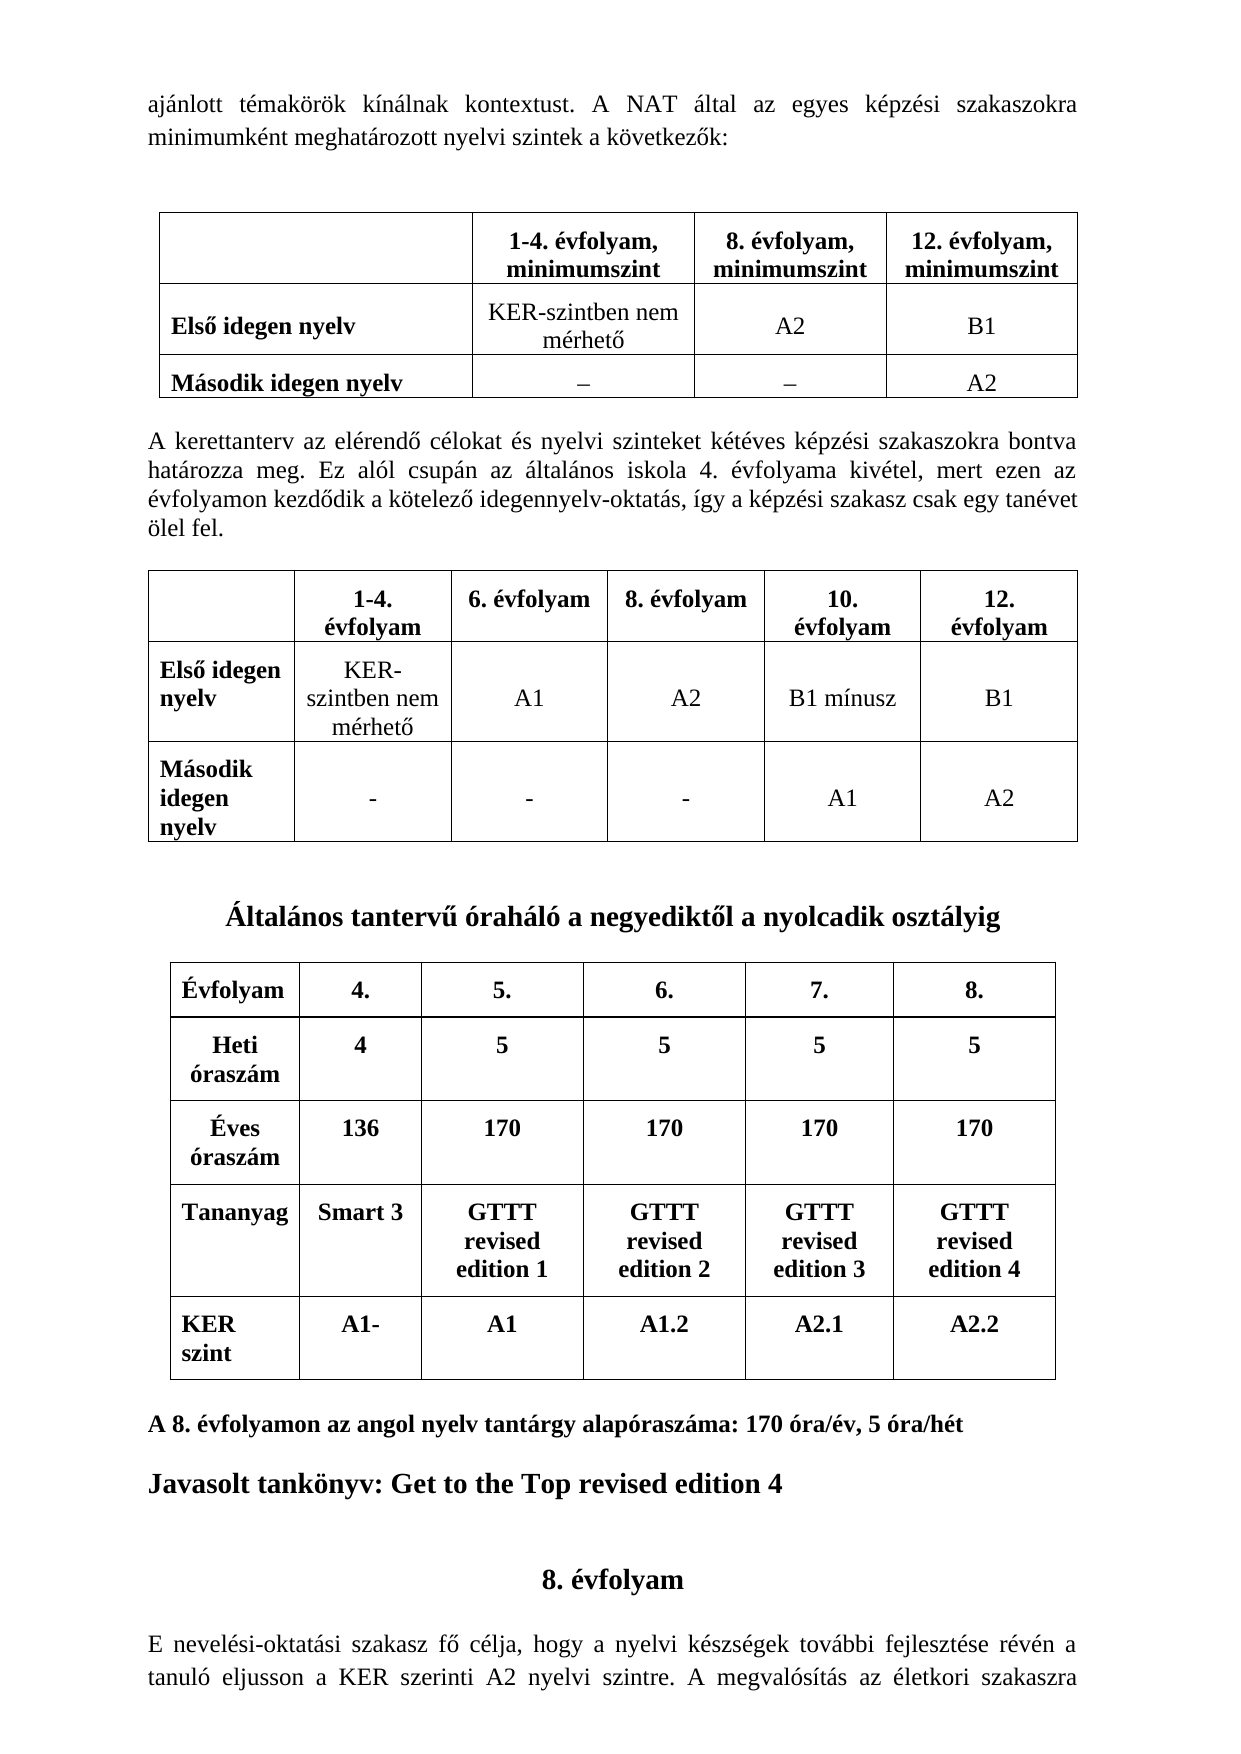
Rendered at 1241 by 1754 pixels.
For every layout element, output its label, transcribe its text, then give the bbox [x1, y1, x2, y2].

table_cell – [473, 355, 694, 397]
table_cell A1 [422, 1297, 583, 1379]
table_header [149, 571, 294, 641]
table_cell A2.1 [746, 1297, 893, 1379]
table_cell B1 mínusz [765, 642, 920, 741]
table_cell 170 [746, 1101, 893, 1183]
table_header 6. évfolyam [452, 571, 607, 641]
table_cell A2.2 [894, 1297, 1055, 1379]
table_header 8. évfolyam [608, 571, 764, 641]
table_header 5. [422, 963, 583, 1016]
table_cell 5 [746, 1018, 893, 1100]
table_cell Tananyag [171, 1185, 299, 1296]
table_cell Második idegen nyelv [160, 355, 472, 397]
table_cell 170 [584, 1101, 745, 1183]
table_header Évfolyam [171, 963, 299, 1016]
table_cell A1.2 [584, 1297, 745, 1379]
table_cell A2 [695, 284, 886, 354]
table_cell Smart 3 [300, 1185, 421, 1296]
table_cell GTTT revised edition 1 [422, 1185, 583, 1296]
table_cell Éves óraszám [171, 1101, 299, 1183]
table_cell 4 [300, 1018, 421, 1100]
table_cell GTTT revised edition 3 [746, 1185, 893, 1296]
text A 8. évfolyamon az angol nyelv tantárgy alapóraszáma: 170 óra/év, 5 óra/hét [148, 1409, 1078, 1438]
text Javasolt tankönyv: Get to the Top revised edition 4 [148, 1467, 1078, 1500]
table_cell 136 [300, 1101, 421, 1183]
text 8. évfolyam [148, 1562, 1078, 1596]
table_header [160, 213, 472, 283]
table_cell Heti óraszám [171, 1018, 299, 1100]
table_header 8. [894, 963, 1055, 1016]
table_cell 170 [894, 1101, 1055, 1183]
table_cell Első idegen nyelv [160, 284, 472, 354]
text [148, 1629, 1078, 1691]
table_cell GTTT revised edition 4 [894, 1185, 1055, 1296]
table_cell KER szint [171, 1297, 299, 1379]
table_header 12. évfolyam [921, 571, 1077, 641]
table_cell Első idegen nyelv [149, 642, 294, 741]
table_header 8. évfolyam, minimumszint [695, 213, 886, 283]
table_cell – [695, 355, 886, 397]
table_header 10. évfolyam [765, 571, 920, 641]
table_cell B1 [887, 284, 1077, 354]
table_cell 5 [422, 1018, 583, 1100]
table_cell A2 [887, 355, 1077, 397]
table_cell 5 [584, 1018, 745, 1100]
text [148, 89, 1078, 150]
table_cell - [295, 742, 451, 841]
table_cell A1- [300, 1297, 421, 1379]
table_header 6. [584, 963, 745, 1016]
table_cell Második idegen nyelv [149, 742, 294, 841]
table_cell KER-szintben nem mérhető [473, 284, 694, 354]
table_cell GTTT revised edition 2 [584, 1185, 745, 1296]
table_cell A2 [921, 742, 1077, 841]
text Általános tantervű óraháló a negyediktől a nyolcadik osztályig [148, 899, 1078, 933]
table_header 7. [746, 963, 893, 1016]
table_cell - [452, 742, 607, 841]
table_header 4. [300, 963, 421, 1016]
table_cell B1 [921, 642, 1077, 741]
table_cell - [608, 742, 764, 841]
table_header 1-4. évfolyam [295, 571, 451, 641]
table_cell 5 [894, 1018, 1055, 1100]
table_cell KER-szintben nem mérhető [295, 642, 451, 741]
table_cell A2 [608, 642, 764, 741]
table_cell A1 [765, 742, 920, 841]
table_header 12. évfolyam, minimumszint [887, 213, 1077, 283]
text A kerettanterv az elérendő célokat és nyelvi szinteket kétéves képzési szakaszokra bontva határozza meg. Ez alól csupán az általános iskola 4. évfolyama kivétel, mert ezen az évfolyamon kezdődik a kötelező idegennyelv-oktatás, így a képzési szakasz csak egy tanévet ölel fel. [148, 426, 1078, 541]
table_header 1-4. évfolyam, minimumszint [473, 213, 694, 283]
table_cell 170 [422, 1101, 583, 1183]
table_cell A1 [452, 642, 607, 741]
